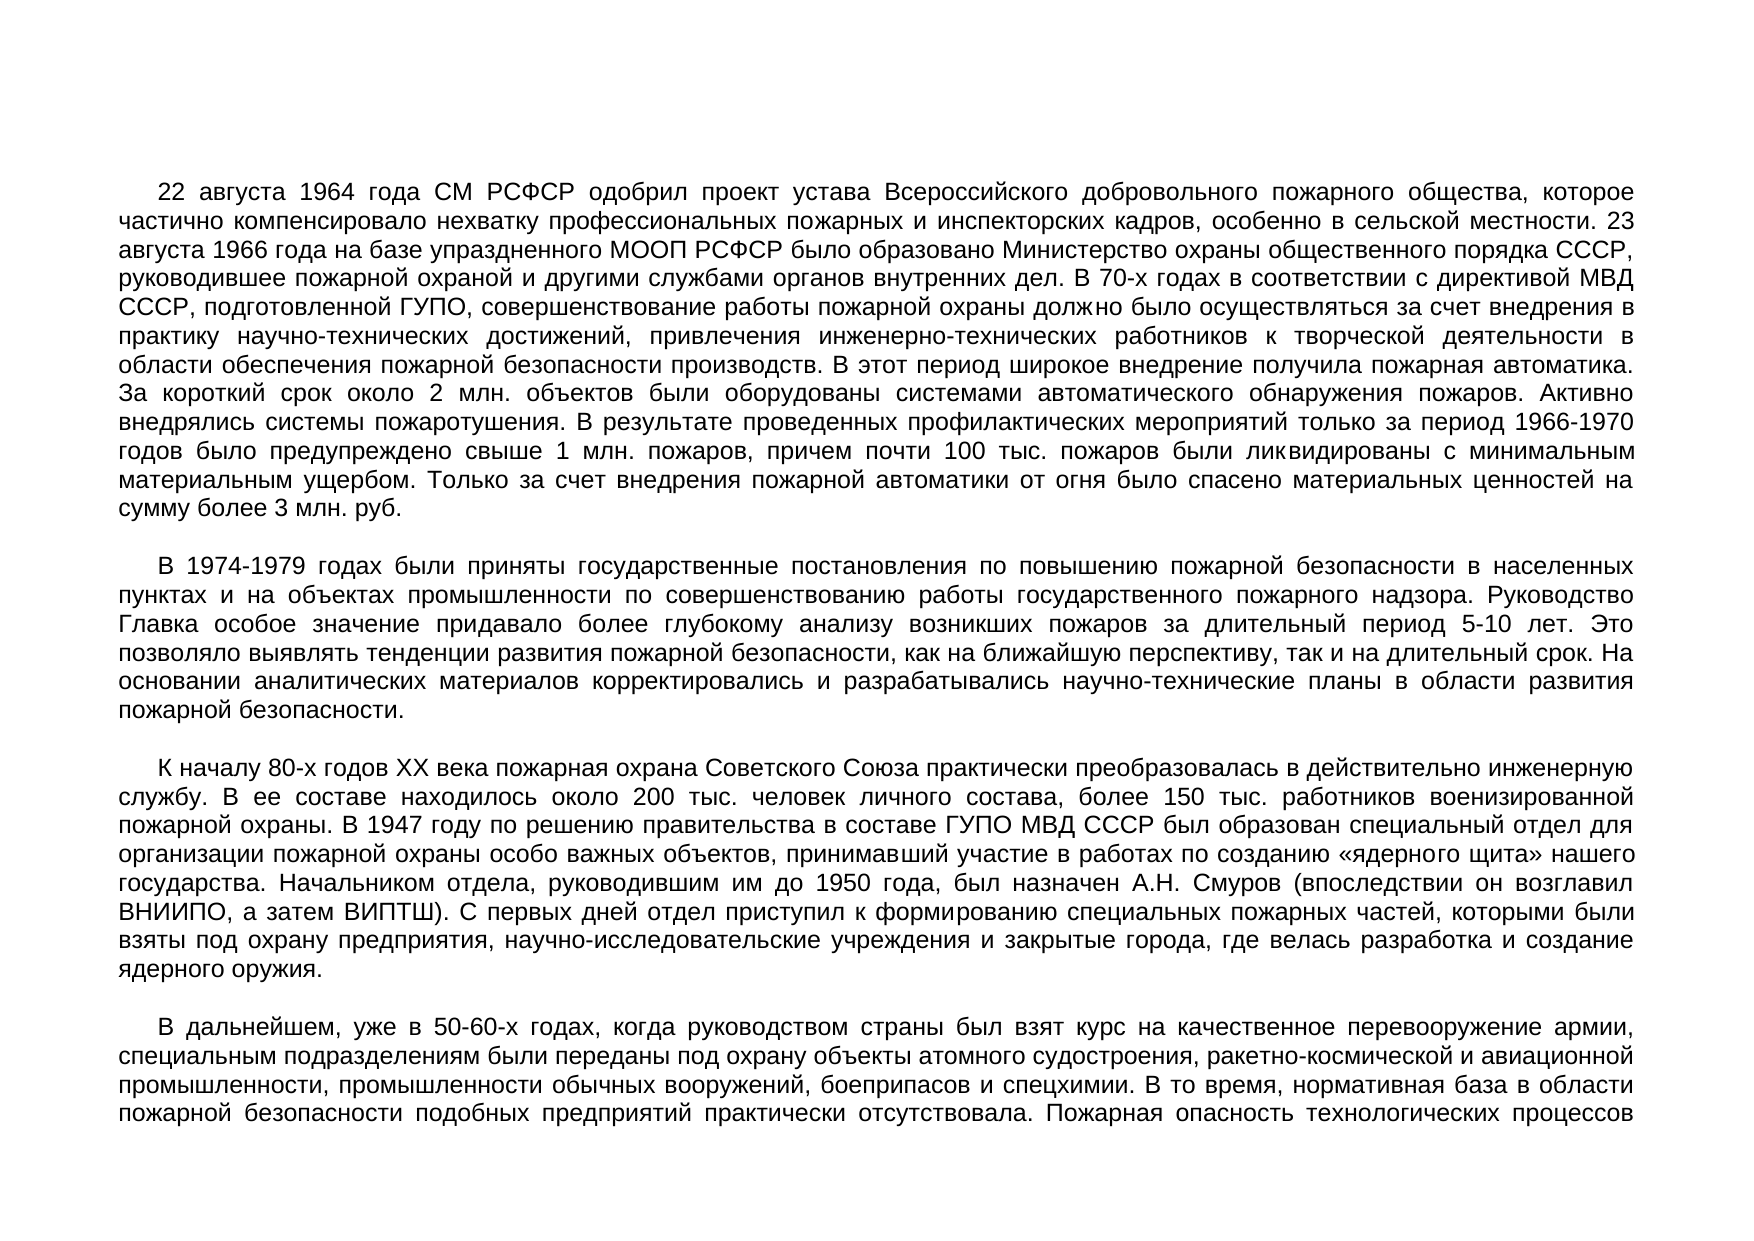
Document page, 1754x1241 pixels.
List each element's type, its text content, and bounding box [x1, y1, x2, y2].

text К началу 80-х годов XX века пожарная охрана Советского Союза практически преобразовалась в действительно инженерную службу. В ее составе находилось около 200 тыс. человек личного состава, более 150 тыс. работников военизированной пожарной охраны. В 1947 году по решению правительства в составе ГУПО МВД СССР был образован специальный отдел для организации пожарной охраны особо важных объектов, принимавший участие в работах по созданию «ядерного щита» нашего государства. Начальником отдела, руководившим им до 1950 года, был назначен А.Н. Смуров (впоследствии он возглавил ВНИИПО, а затем ВИПТШ). С первых дней отдел приступил к формированию специальных пожарных частей, которыми были взяты под охрану предприятия, научно-исследовательские учреждения и закрытые города, где велась разработка и создание ядерного оружия. [118, 753, 1636, 983]
text В 1974-1979 годах были приняты государственные постановления по повышению пожарной безопасности в населенных пунктах и на объектах промышленности по совершенствованию работы государственного пожарного надзора. Руководство Главка особое значение придавало более глубокому анализу возникших пожаров за длительный период 5-10 лет. Это позволяло выявлять тенденции развития пожарной безопасности, как на ближайшую перспективу, так и на длительный срок. На основании аналитических материалов корректировались и разрабатывались научно-технические планы в области развития пожарной безопасности. [118, 551, 1636, 724]
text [118, 1012, 1636, 1127]
text 22 августа 1964 года СМ РСФСР одобрил проект устава Всероссийского добровольного пожарного общества, которое частично компенсировало нехватку профессиональных пожарных и инспекторских кадров, особенно в сельской местности. 23 августа 1966 года на базе упраздненного МООП РСФСР было образовано Министерство охраны общественного порядка СССР, руководившее пожарной охраной и другими службами органов внутренних дел. В 70-х годах в соответствии с директивой МВД СССР, подготовленной ГУПО, совершенствование работы пожарной охраны должно было осуществляться за счет внедрения в практику научно-технических достижений, привлечения инженерно-технических работников к творческой деятельности в области обеспечения пожарной безопасности производств. В этот период широкое внедрение получила пожарная автоматика. За короткий срок около 2 млн. объектов были оборудованы системами автоматического обнаружения пожаров. Активно внедрялись системы пожаротушения. В результате проведенных профилактических мероприятий только за период 1966-1970 годов было предупреждено свыше 1 млн. пожаров, причем почти 100 тыс. пожаров были ликвидированы с минимальным материальным ущербом. Только за счет внедрения пожарной автоматики от огня было спасено материальных ценностей на сумму более 3 млн. руб. [118, 177, 1636, 522]
